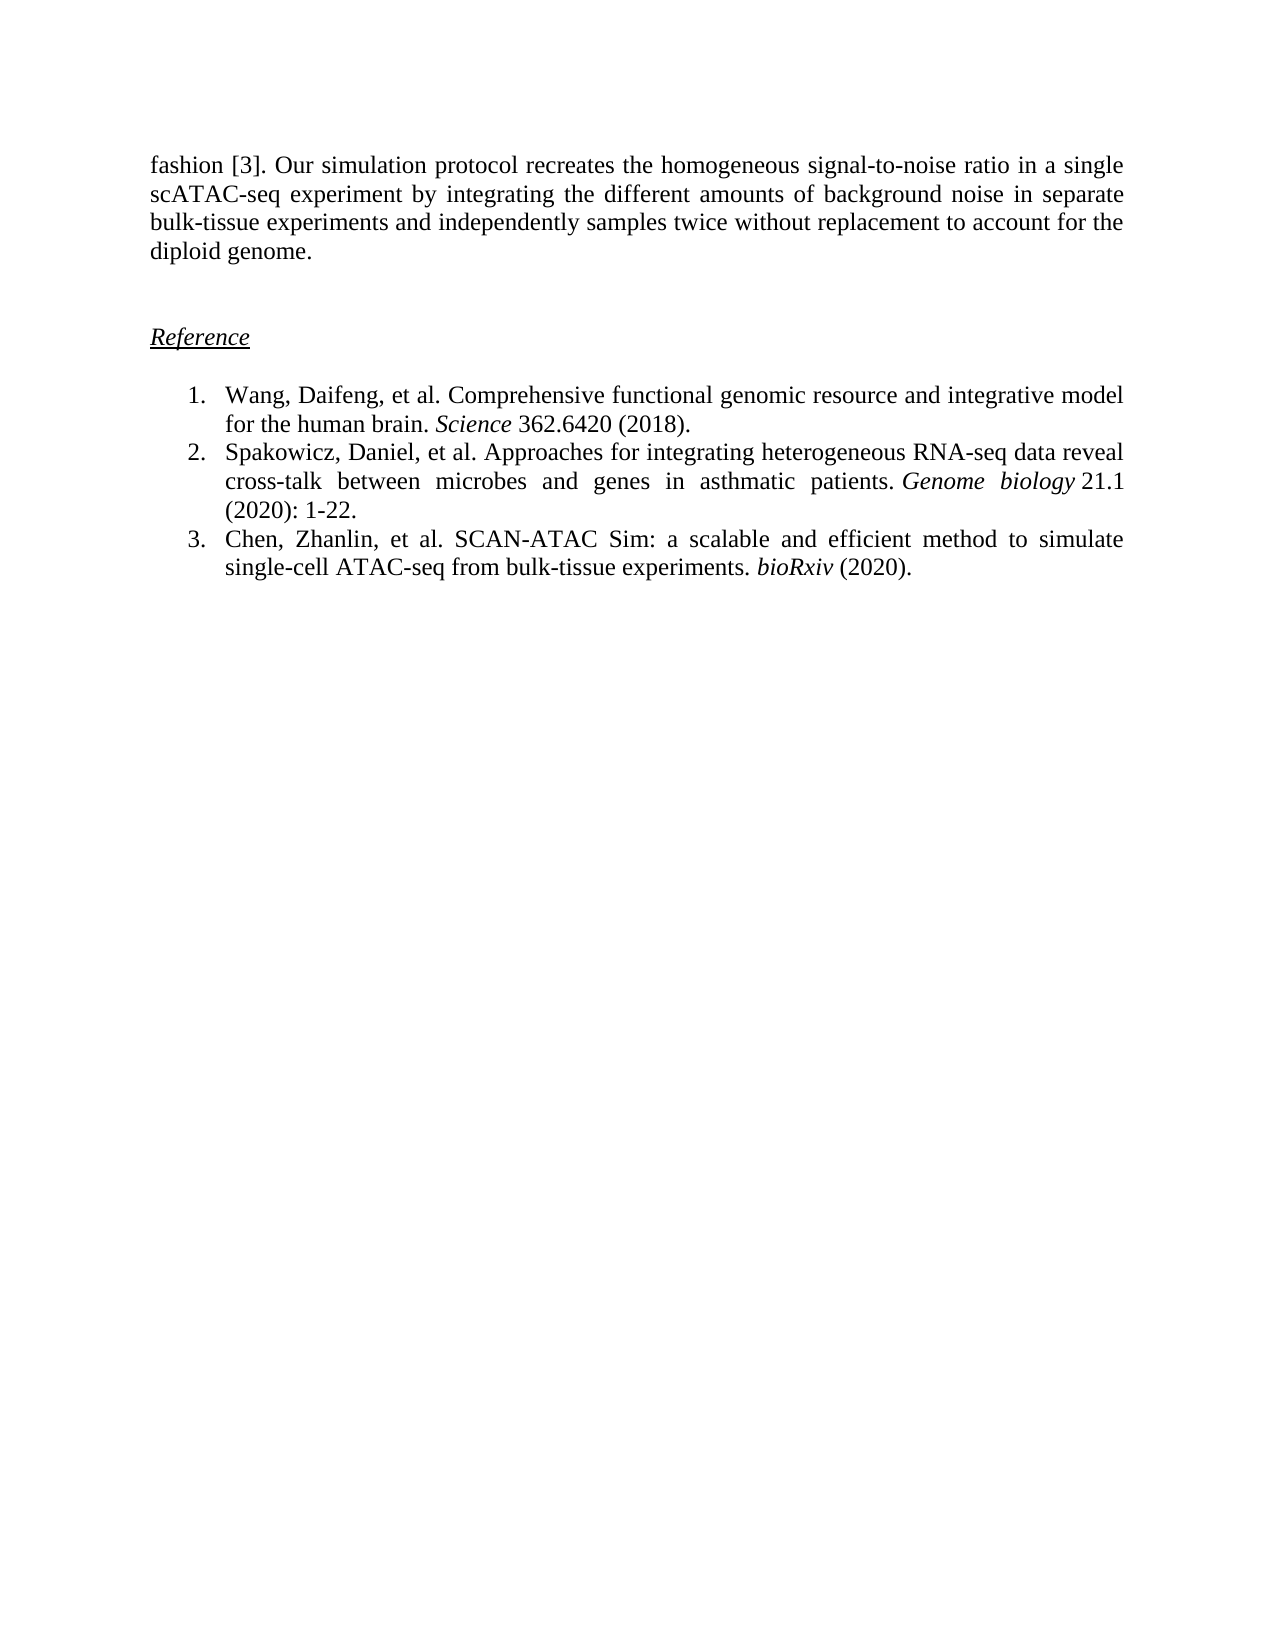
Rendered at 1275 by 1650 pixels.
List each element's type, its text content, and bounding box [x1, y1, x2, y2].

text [150, 150, 1125, 265]
text Reference [150, 322, 1125, 351]
list Wang, Daifeng, et al. Comprehensive functional genomic resource and integrative model for the human brain. Science 362.6420 (2018). [187, 380, 1125, 437]
list Spakowicz, Daniel, et al. Approaches for integrating heterogeneous RNA-seq data reveal cross-talk between microbes and genes in asthmatic patients. Genome biology 21.1 (2020): 1-22. [187, 437, 1125, 524]
list Chen, Zhanlin, et al. SCAN-ATAC Sim: a scalable and efficient method to simulate single-cell ATAC-seq from bulk-tissue experiments. bioRxiv (2020). [187, 524, 1125, 581]
